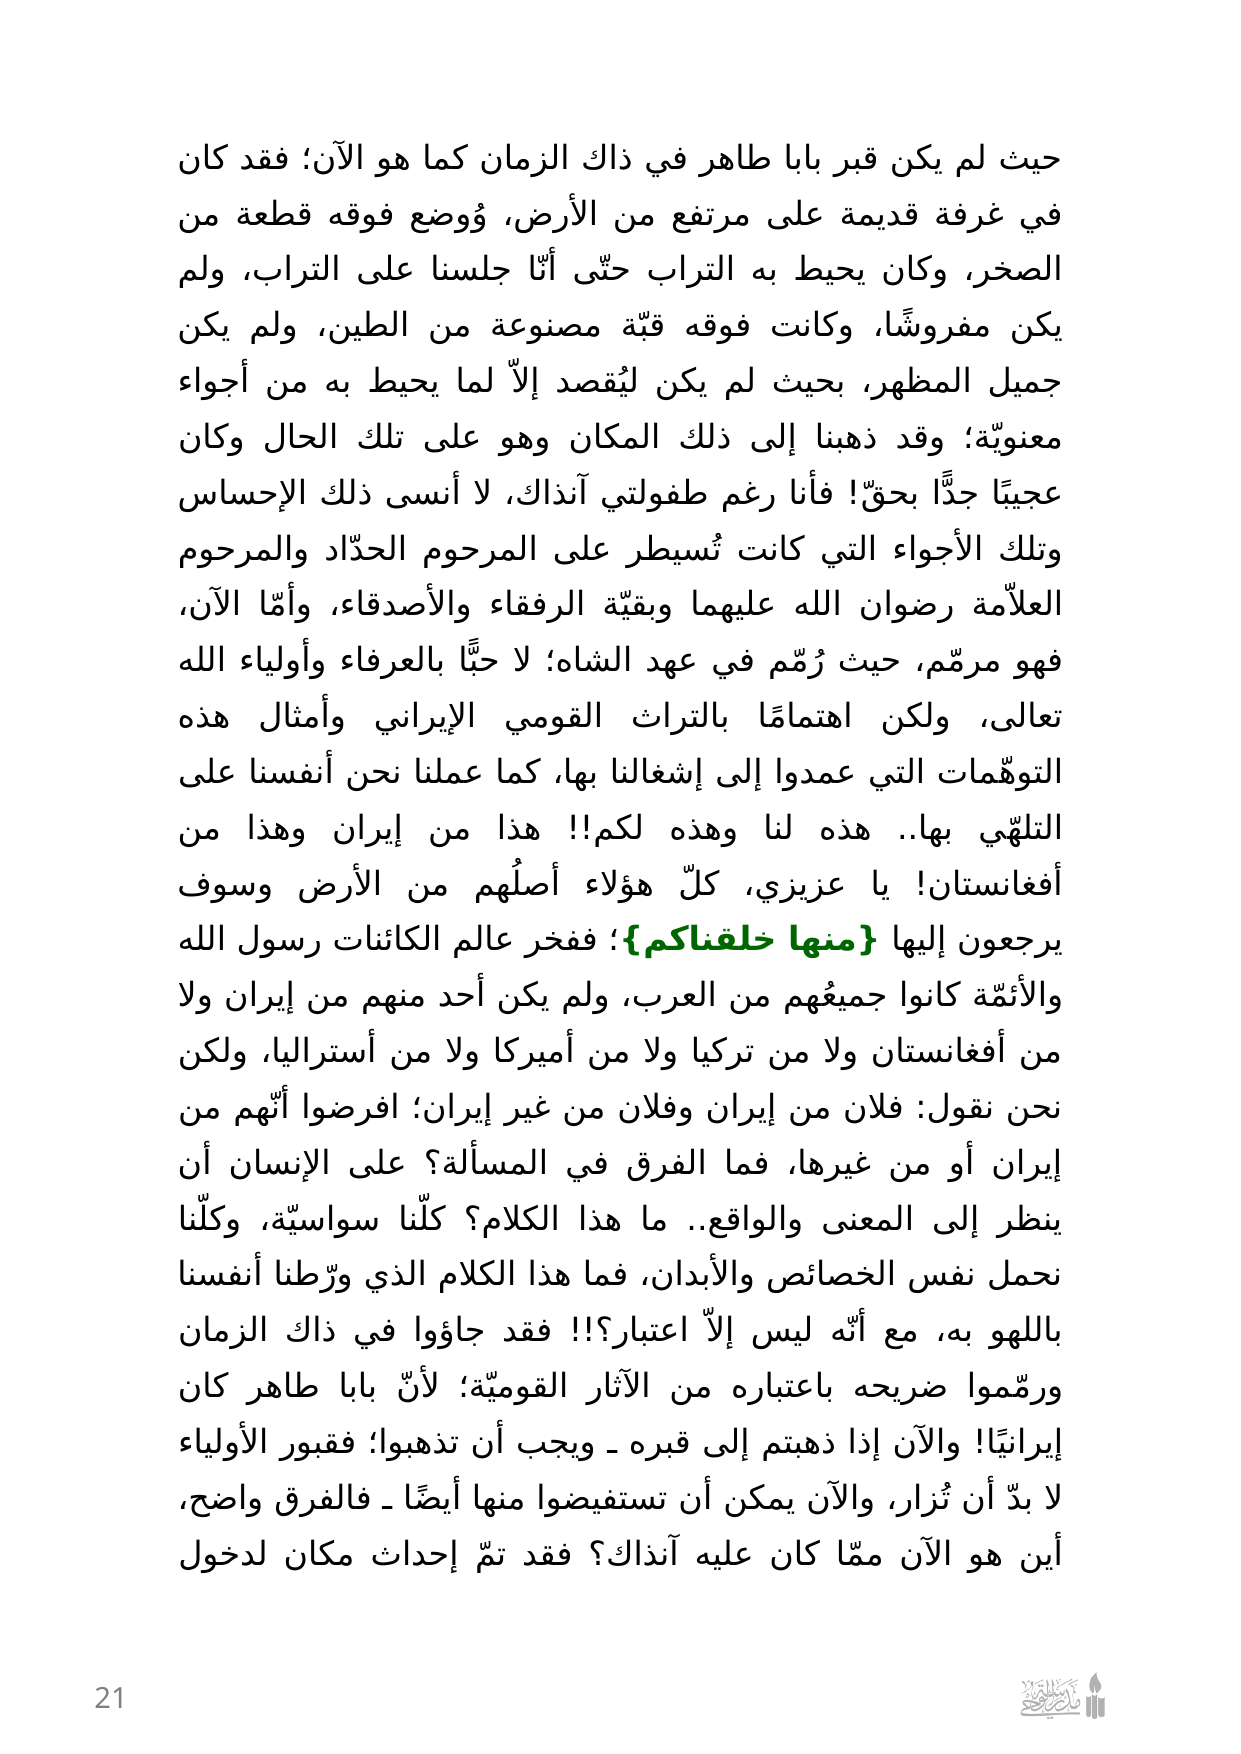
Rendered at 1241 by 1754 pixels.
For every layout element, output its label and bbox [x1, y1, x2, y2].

text [177, 136, 1063, 1587]
picture [1020, 1672, 1105, 1719]
